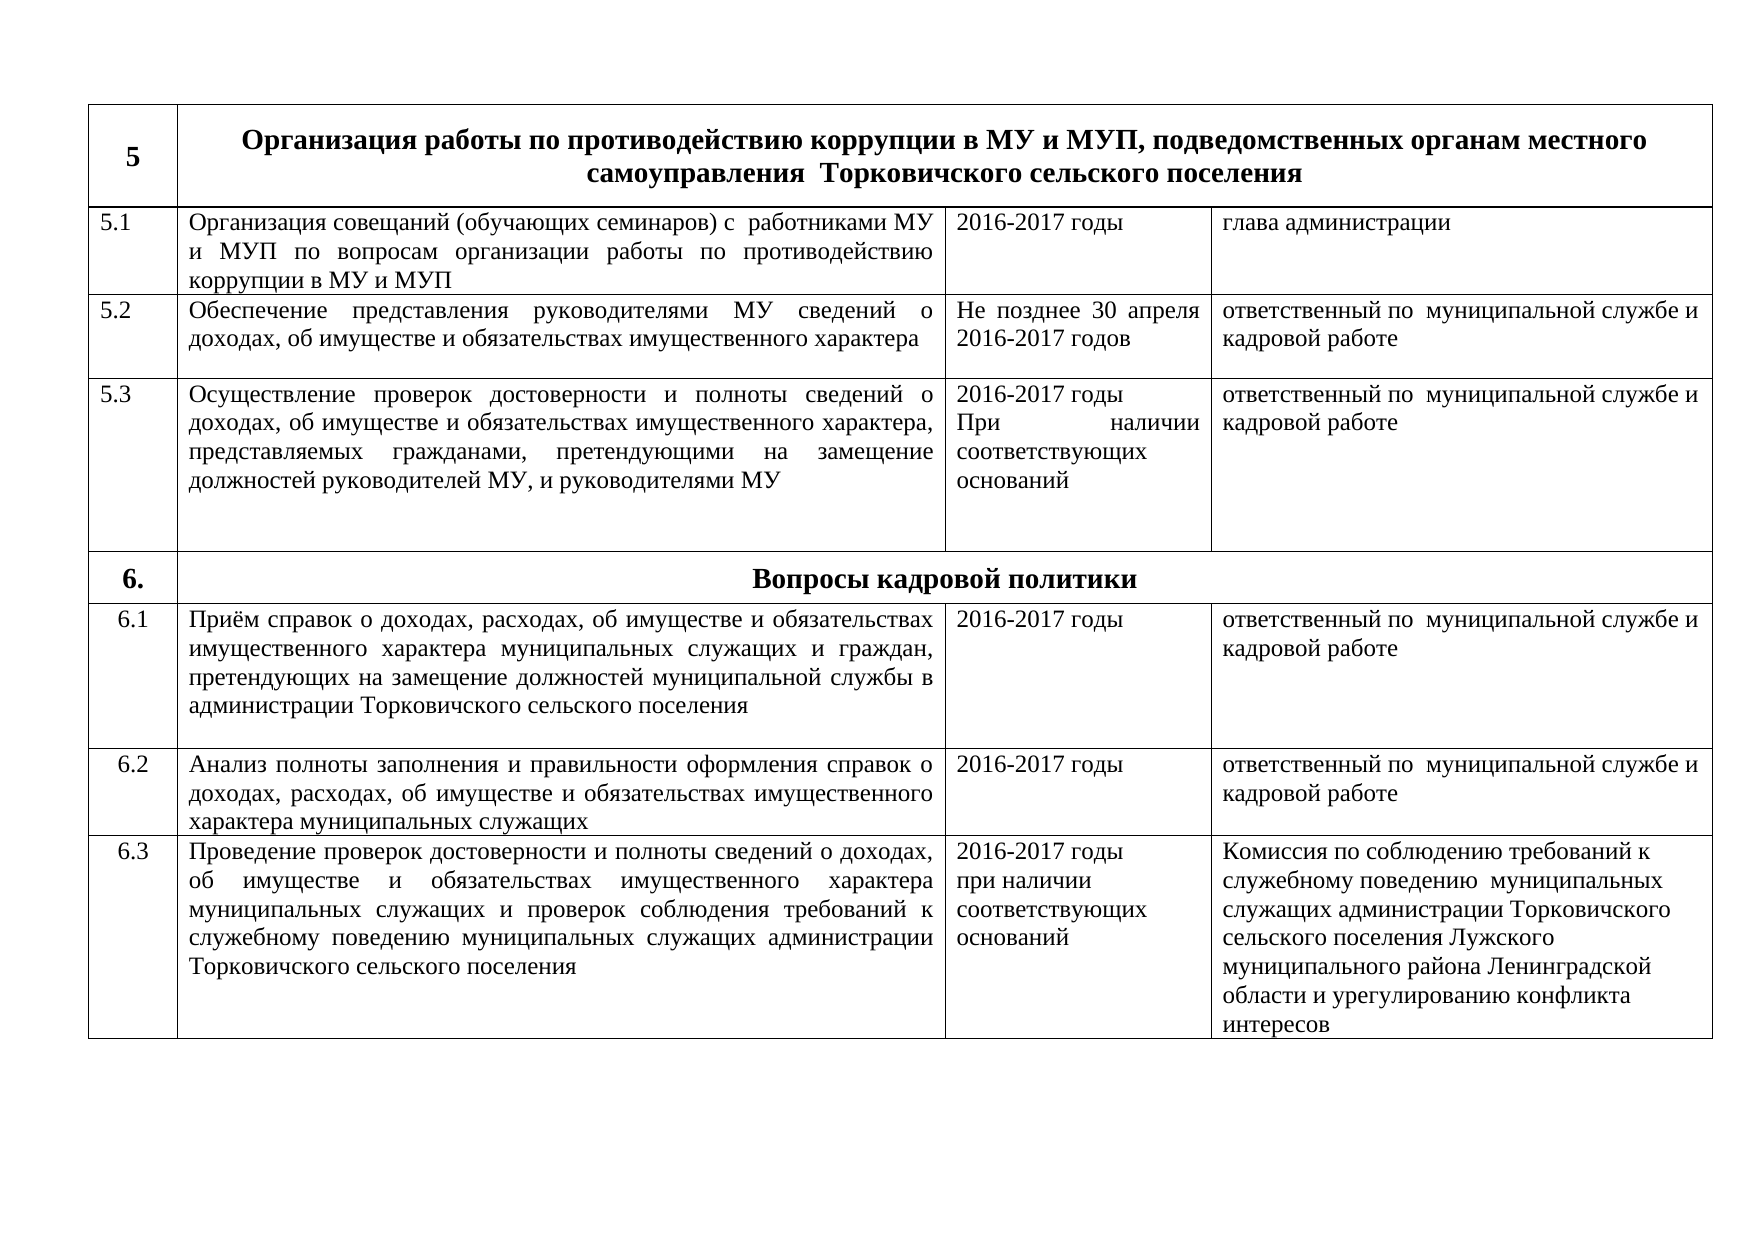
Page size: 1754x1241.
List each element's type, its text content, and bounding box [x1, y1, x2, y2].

table_cell 5.1 [89, 208, 177, 294]
table_cell 6.1 [89, 604, 177, 748]
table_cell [1212, 836, 1712, 1037]
table_cell Обеспечение представления руководителями МУ сведений о доходах, об имуществе и обязательствах имущественного характера [178, 295, 945, 378]
table_cell 2016-2017 годы При наличии соответствующих оснований [946, 379, 1211, 551]
table_cell 2016-2017 годы [946, 604, 1211, 748]
table_cell Приём справок о доходах, расходах, об имуществе и обязательствах имущественного характера муниципальных служащих и граждан, претендующих на замещение должностей муниципальной службы в администрации Торковичского сельского поселения [178, 604, 945, 748]
table_cell 6.3 [89, 836, 177, 1037]
table_cell Организация совещаний (обучающих семинаров) с работниками МУ и МУП по вопросам организации работы по противодействию коррупции в МУ и МУП [178, 208, 945, 294]
table_cell 5.2 [89, 295, 177, 378]
table_cell ответственный по муниципальной службе и кадровой работе [1212, 749, 1712, 835]
table_cell 5 [89, 105, 177, 206]
table_cell Анализ полноты заполнения и правильности оформления справок о доходах, расходах, об имуществе и обязательствах имущественного характера муниципальных служащих [178, 749, 945, 835]
table_cell Осуществление проверок достоверности и полноты сведений о доходах, об имуществе и обязательствах имущественного характера, представляемых гражданами, претендующими на замещение должностей руководителей МУ, и руководителями МУ [178, 379, 945, 551]
table_cell Вопросы кадровой политики [178, 552, 1712, 603]
table_cell ответственный по муниципальной службе и кадровой работе [1212, 379, 1712, 551]
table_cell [178, 836, 945, 1037]
table_cell 2016-2017 годы [946, 208, 1211, 294]
table_cell ответственный по муниципальной службе и кадровой работе [1212, 604, 1712, 748]
table_cell Организация работы по противодействию коррупции в МУ и МУП, подведомственных органам местного самоуправления Торковичского сельского поселения [178, 105, 1712, 206]
table_cell 6. [89, 552, 177, 603]
table_cell Не позднее 30 апреля 2016-2017 годов [946, 295, 1211, 378]
table_cell 2016-2017 годы [946, 749, 1211, 835]
table_cell ответственный по муниципальной службе и кадровой работе [1212, 295, 1712, 378]
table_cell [946, 836, 1211, 1037]
table_cell глава администрации [1212, 208, 1712, 294]
table_cell 6.2 [89, 749, 177, 835]
table_cell 5.3 [89, 379, 177, 551]
